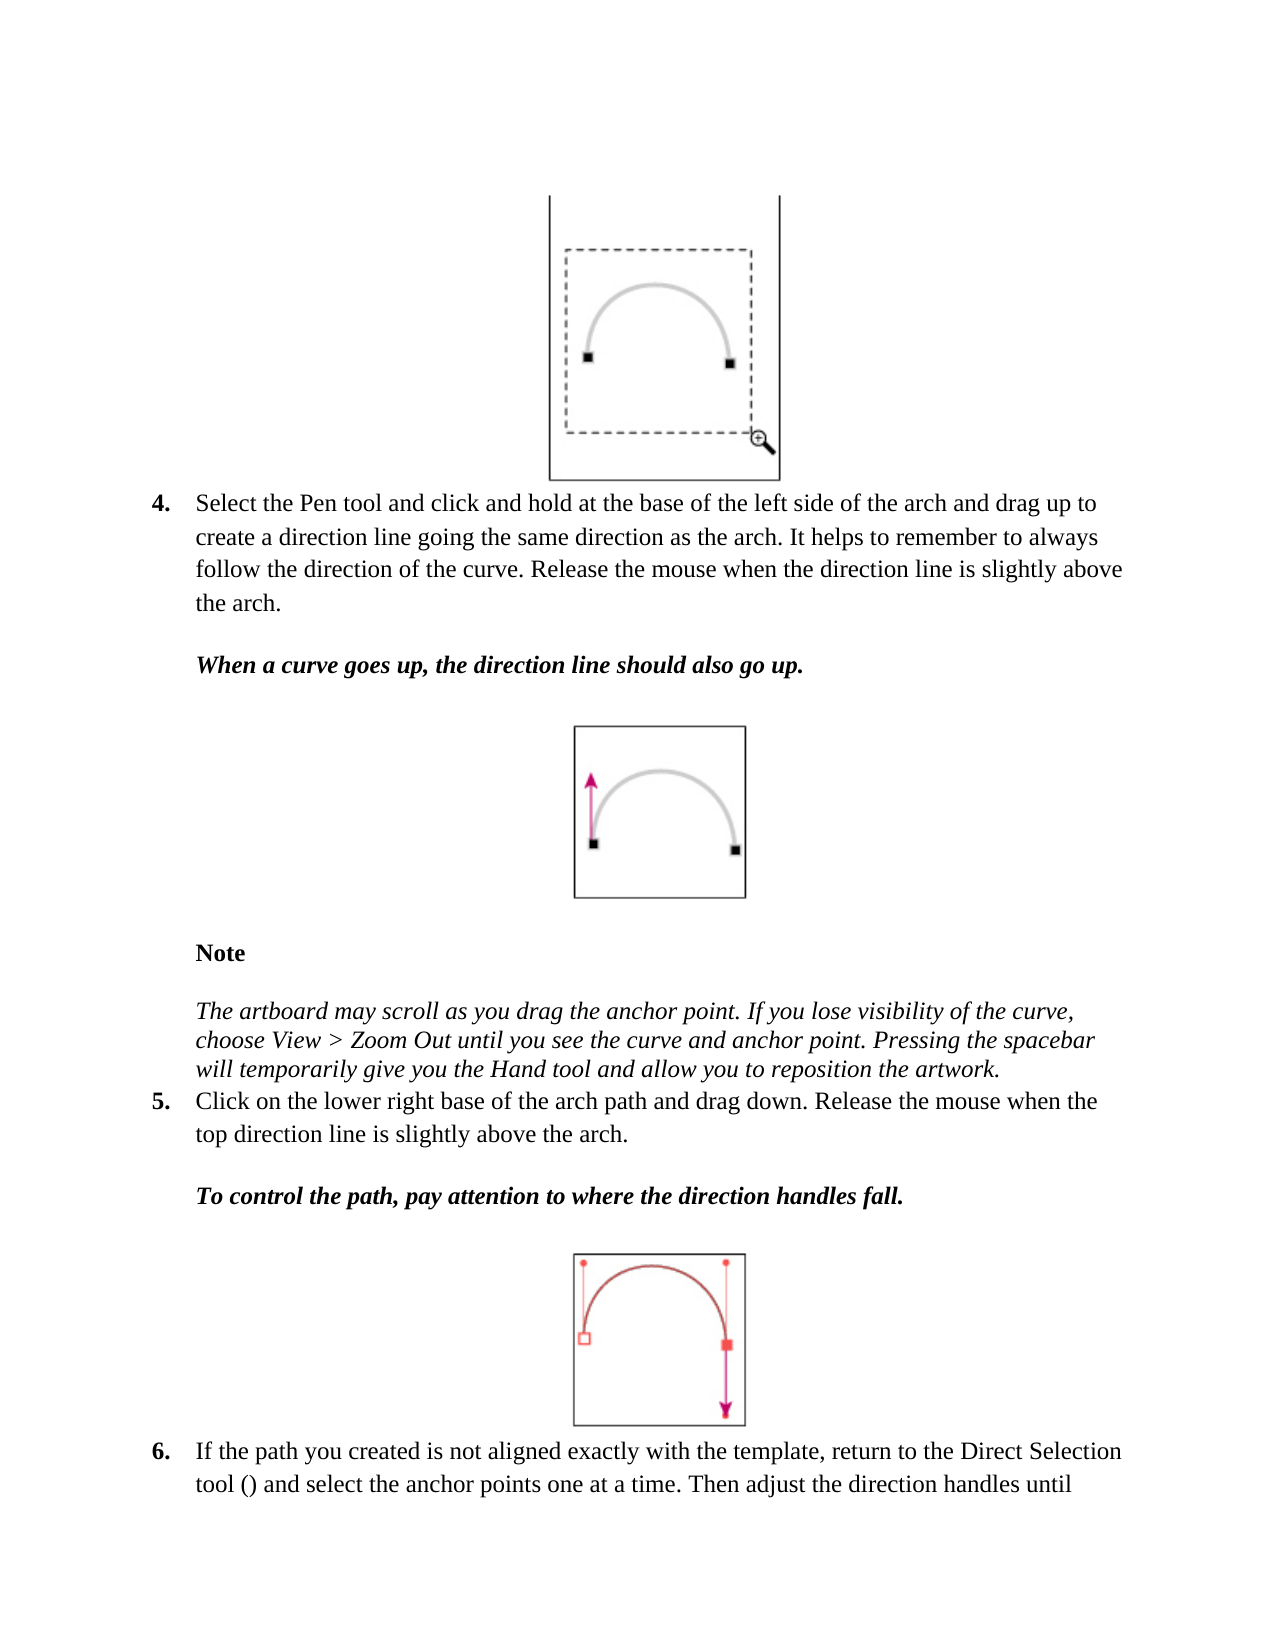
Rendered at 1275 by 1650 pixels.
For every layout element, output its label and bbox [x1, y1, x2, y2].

picture [532, 180, 787, 486]
picture [560, 707, 759, 910]
table_header [150, 150, 1125, 1499]
picture [564, 1238, 754, 1433]
